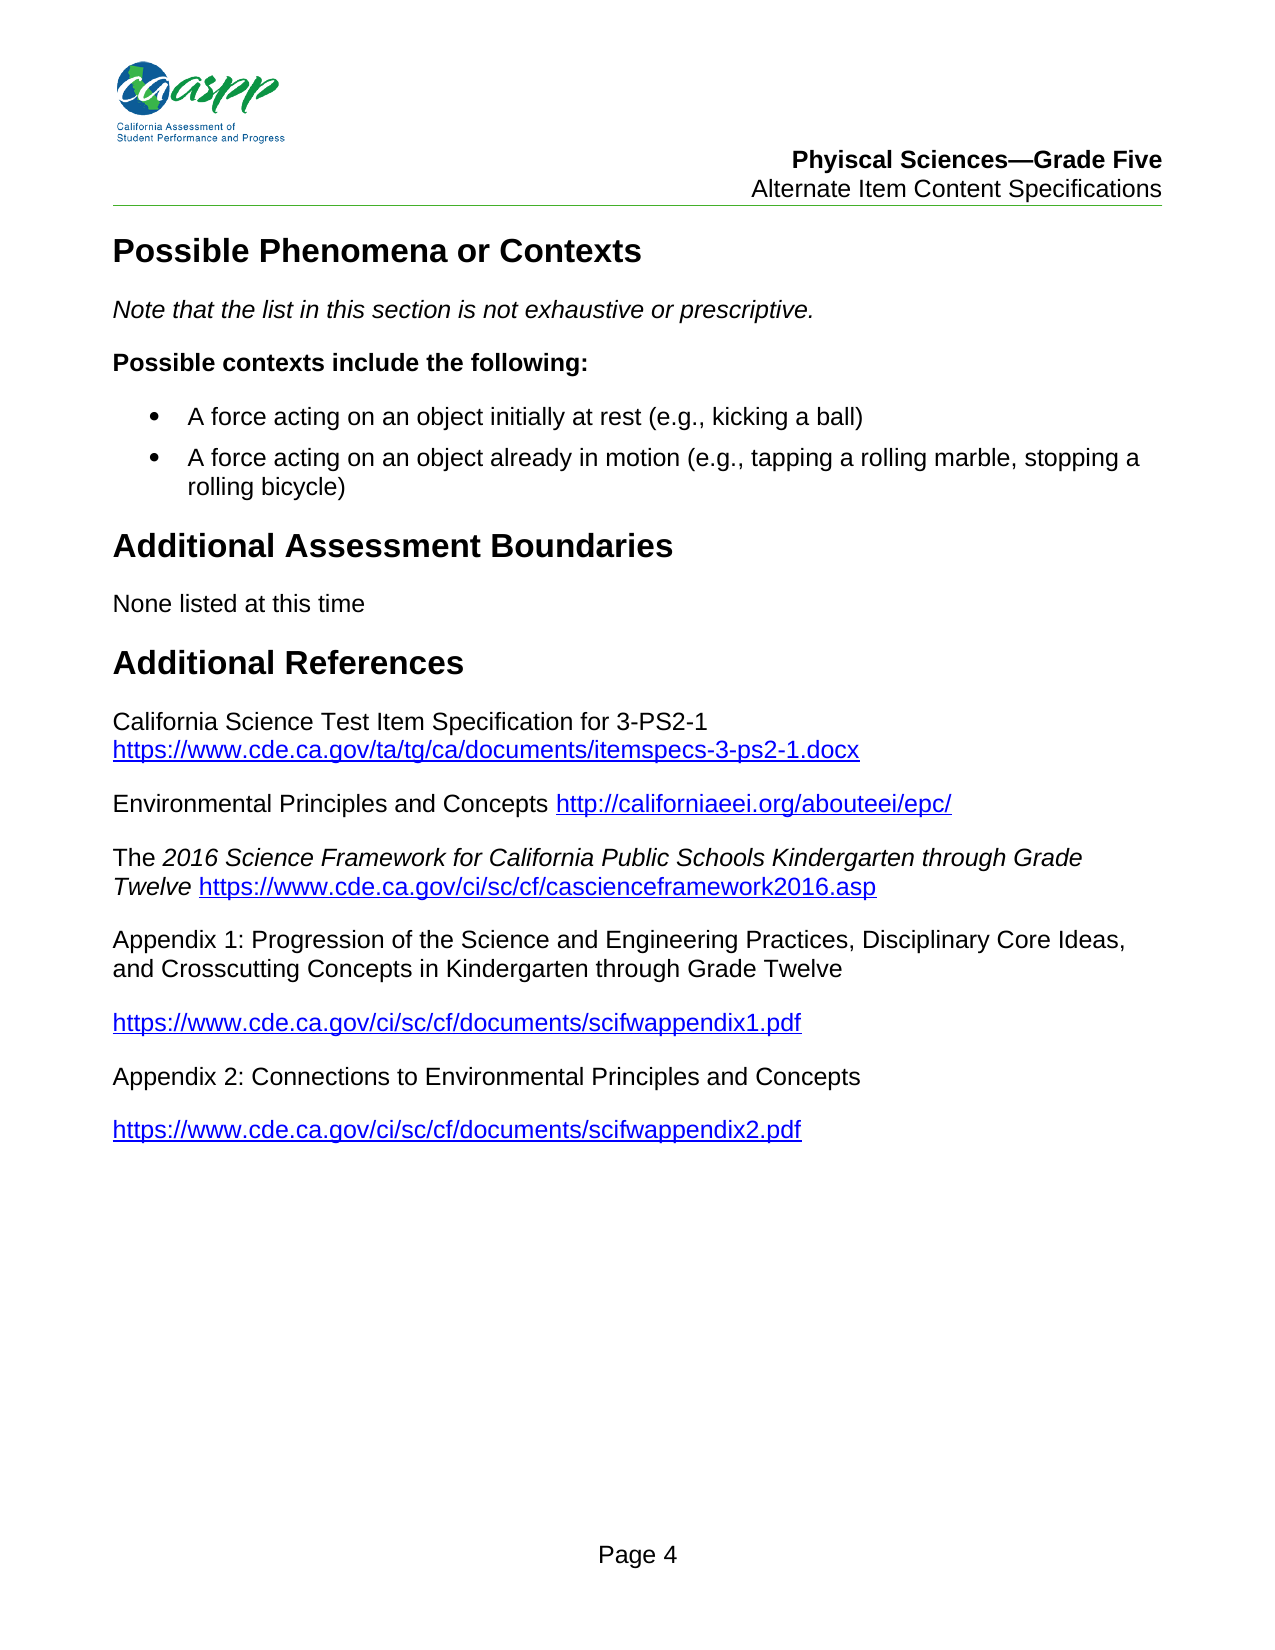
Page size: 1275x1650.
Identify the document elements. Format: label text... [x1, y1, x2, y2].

subtitle Additional Assessment Boundaries [112, 526, 1162, 564]
text Appendix 1: Progression of the Science and Engineering Practices, Disciplinary Core Ideas, and Crosscutting Concepts in Kindergarten through Grade Twelve [112, 925, 1162, 983]
text Note that the list in this section is not exhaustive or prescriptive. [112, 294, 1162, 323]
subtitle Additional References [112, 643, 1162, 682]
text Appendix 2: Connections to Environmental Principles and Concepts [112, 1062, 1162, 1090]
list A force acting on an object initially at rest (e.g., kicking a ball) [150, 402, 1162, 431]
text California Science Test Item Specification for 3-PS2-1 [112, 707, 1162, 735]
text https://www.cde.ca.gov/ta/tg/ca/documents/itemspecs-3-ps2-1.docx [112, 735, 1162, 764]
text The 2016 Science Framework for California Public Schools Kindergarten through Grade Twelve https://www.cde.ca.gov/ci/sc/cf/cascienceframework2016.asp [112, 843, 1162, 900]
subtitle Possible Phenomena or Contexts [112, 231, 1162, 269]
text https://www.cde.ca.gov/ci/sc/cf/documents/scifwappendix2.pdf [112, 1115, 1162, 1144]
text Possible contexts include the following: [112, 348, 1162, 377]
list A force acting on an object already in motion (e.g., tapping a rolling marble, stopping a rolling bicycle) [150, 443, 1162, 501]
text Environmental Principles and Concepts http://californiaeei.org/abouteei/epc/ [112, 789, 1162, 818]
text https://www.cde.ca.gov/ci/sc/cf/documents/scifwappendix1.pdf [112, 1008, 1162, 1037]
text None listed at this time [112, 589, 1162, 618]
picture [112, 60, 287, 146]
